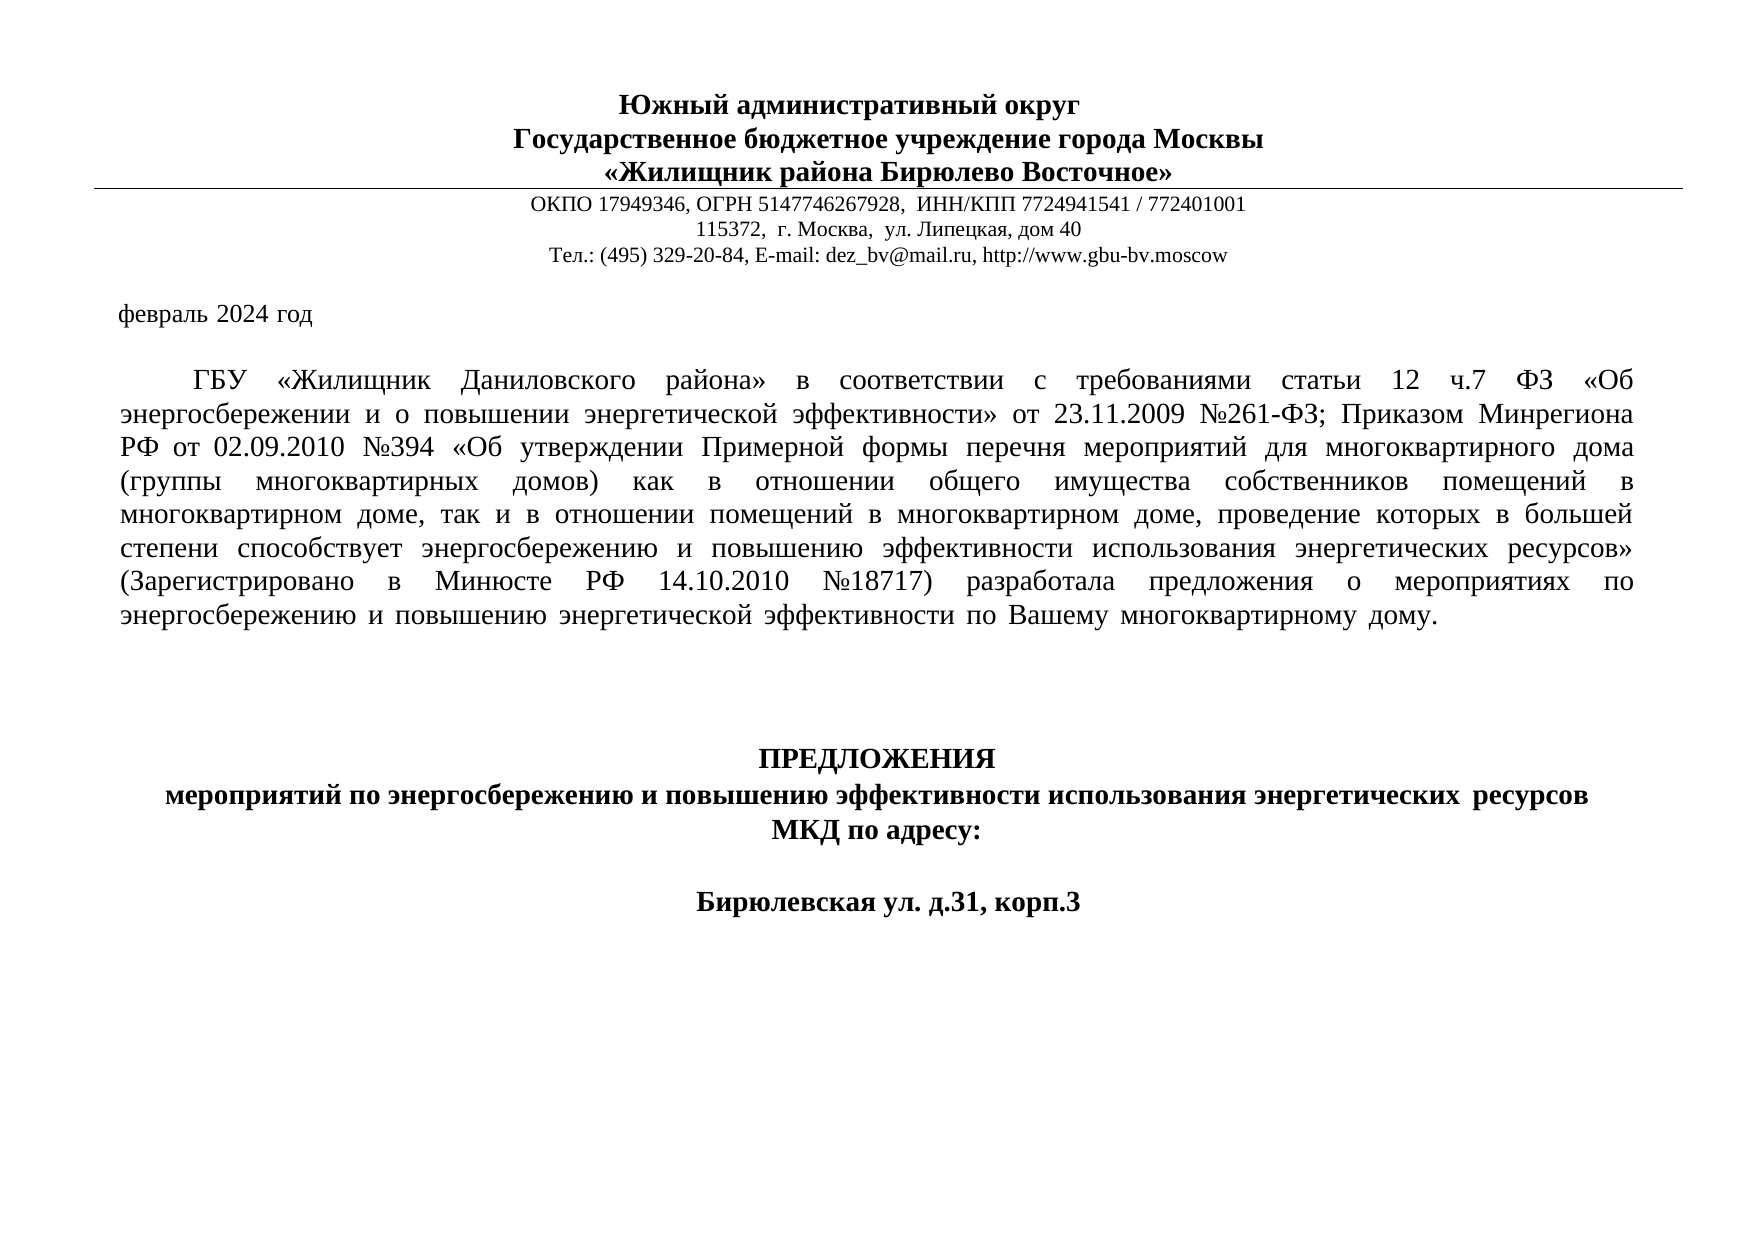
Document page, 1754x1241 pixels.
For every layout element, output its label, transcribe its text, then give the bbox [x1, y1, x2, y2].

text ГБУ «Жилищник Даниловского района» в соответствии с требованиями статьи 12 ч.7 ФЗ «Об энергосбережении и о повышении энергетической эффективности» от 23.11.2009 №261-ФЗ; Приказом Минрегиона РФ от 02.09.2010 №394 «Об утверждении Примерной формы перечня мероприятий для многоквартирного дома (группы многоквартирных домов) как в отношении общего имущества собственников помещений в многоквартирном доме, так и в отношении помещений в многоквартирном доме, проведение которых в большей степени способствует энергосбережению и повышению эффективности использования энергетических ресурсов» (Зарегистрировано в Минюсте РФ 14.10.2010 №18717) разработала предложения о мероприятиях по энергосбережению и повышению энергетической эффективности по Вашему многоквартирному дому. [120, 362, 1634, 631]
text Бирюлевская ул. д.31, корп.3 [94, 884, 1683, 918]
text мероприятий по энергосбережению и повышению эффективности использования энергетических ресурсов МКД по адресу: [132, 777, 1621, 846]
text «Жилищник района Бирюлево Восточное» [94, 154, 1683, 188]
text ПРЕДЛОЖЕНИЯ [383, 741, 1370, 774]
text Государственное бюджетное учреждение города Москвы [94, 121, 1683, 154]
text Тел.: (495) 329-20-84, E-mail: dez_bv@mail.ru, http://www.gbu-bv.moscow [94, 242, 1683, 267]
text ОКПО 17949346, ОГРН 5147746267928, ИНН/КПП 7724941541 / 772401001 [94, 189, 1683, 216]
text февраль 2024 год [118, 298, 1683, 328]
text Южный административный округ [94, 87, 1683, 121]
text 115372, г. Москва, ул. Липецкая, дом 40 [94, 216, 1683, 242]
